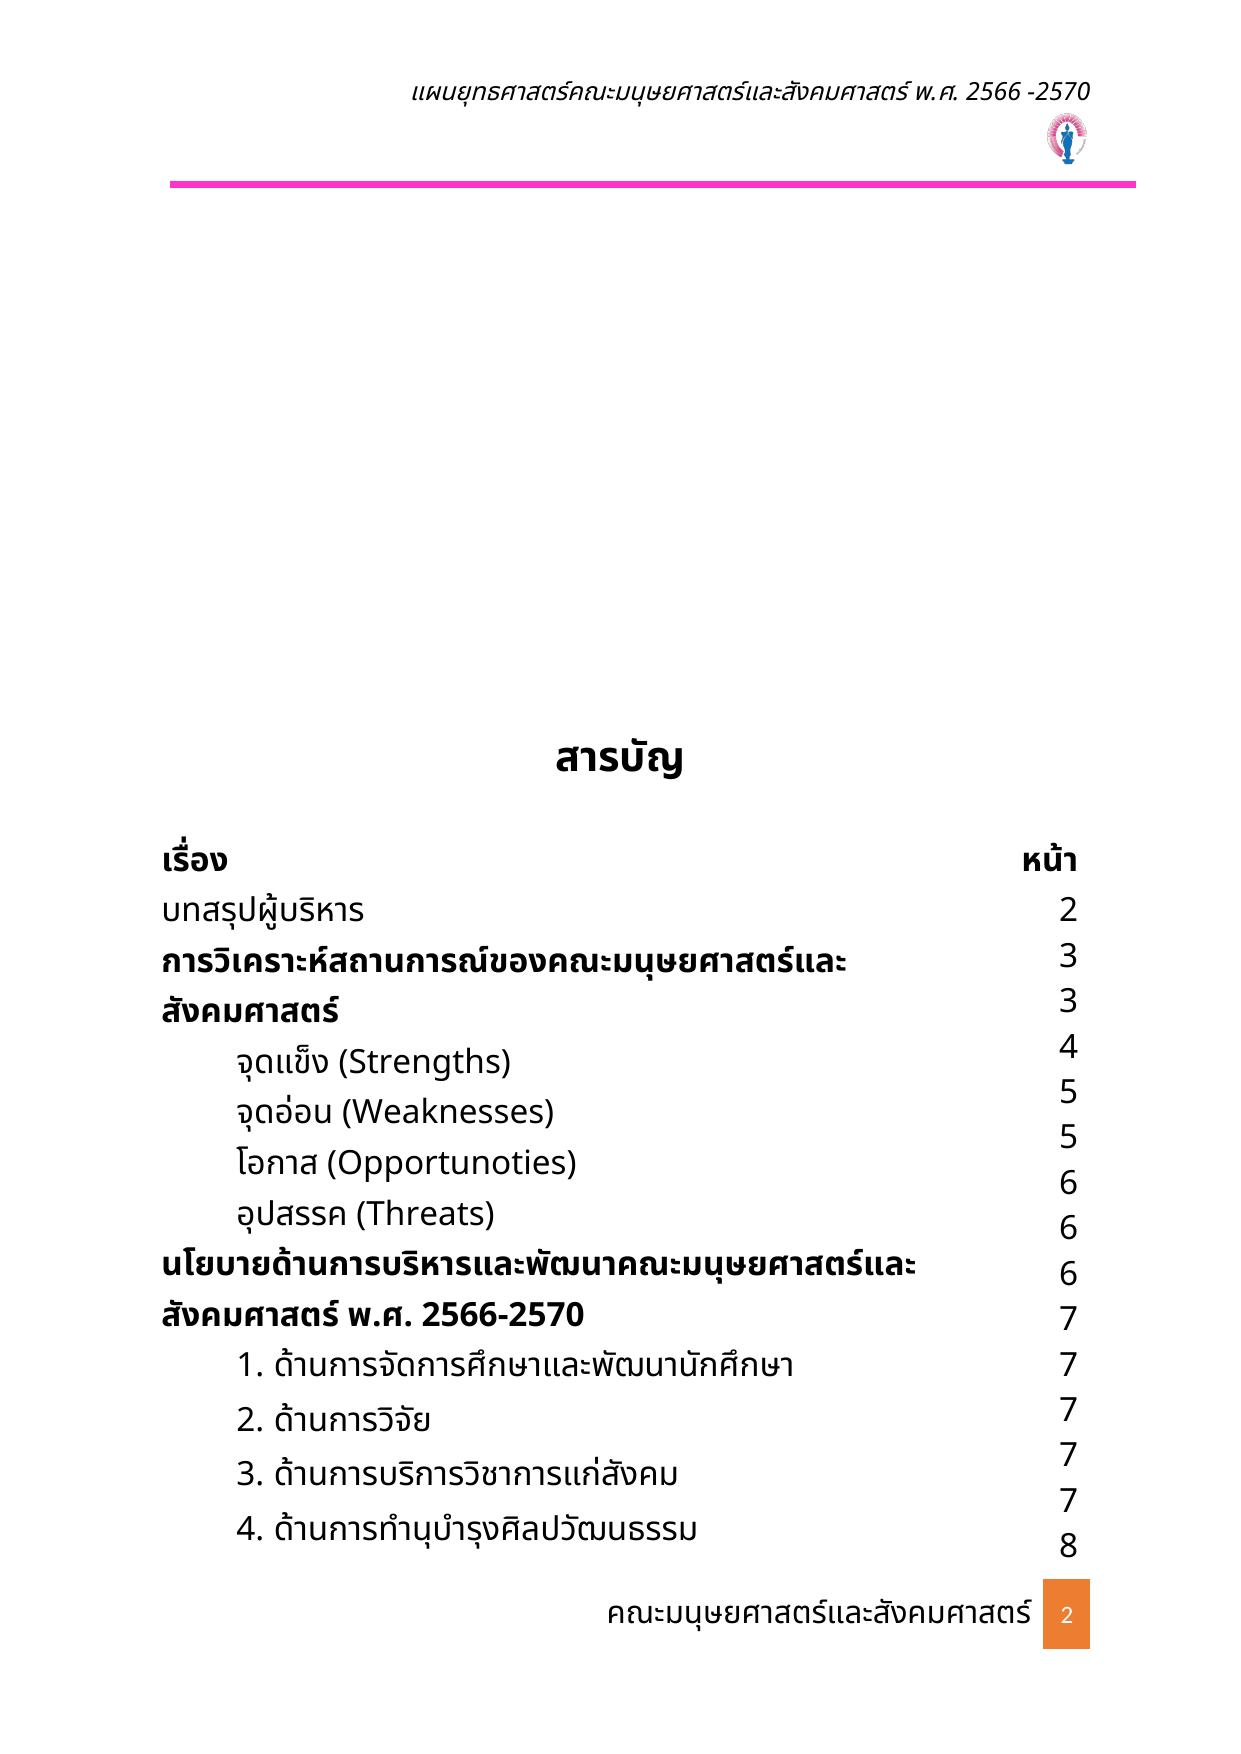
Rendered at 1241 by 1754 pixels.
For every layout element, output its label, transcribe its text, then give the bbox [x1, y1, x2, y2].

text สารบัญ [150, 727, 1090, 790]
table_header หน้า [976, 836, 1089, 886]
table_header เรื่อง [150, 836, 976, 886]
picture [1043, 111, 1091, 167]
table_cell 2 3 3 4 5 5 6 6 6 7 7 7 7 7 8 8 8 9 9 11 12 14 16 18 [976, 886, 1089, 1574]
